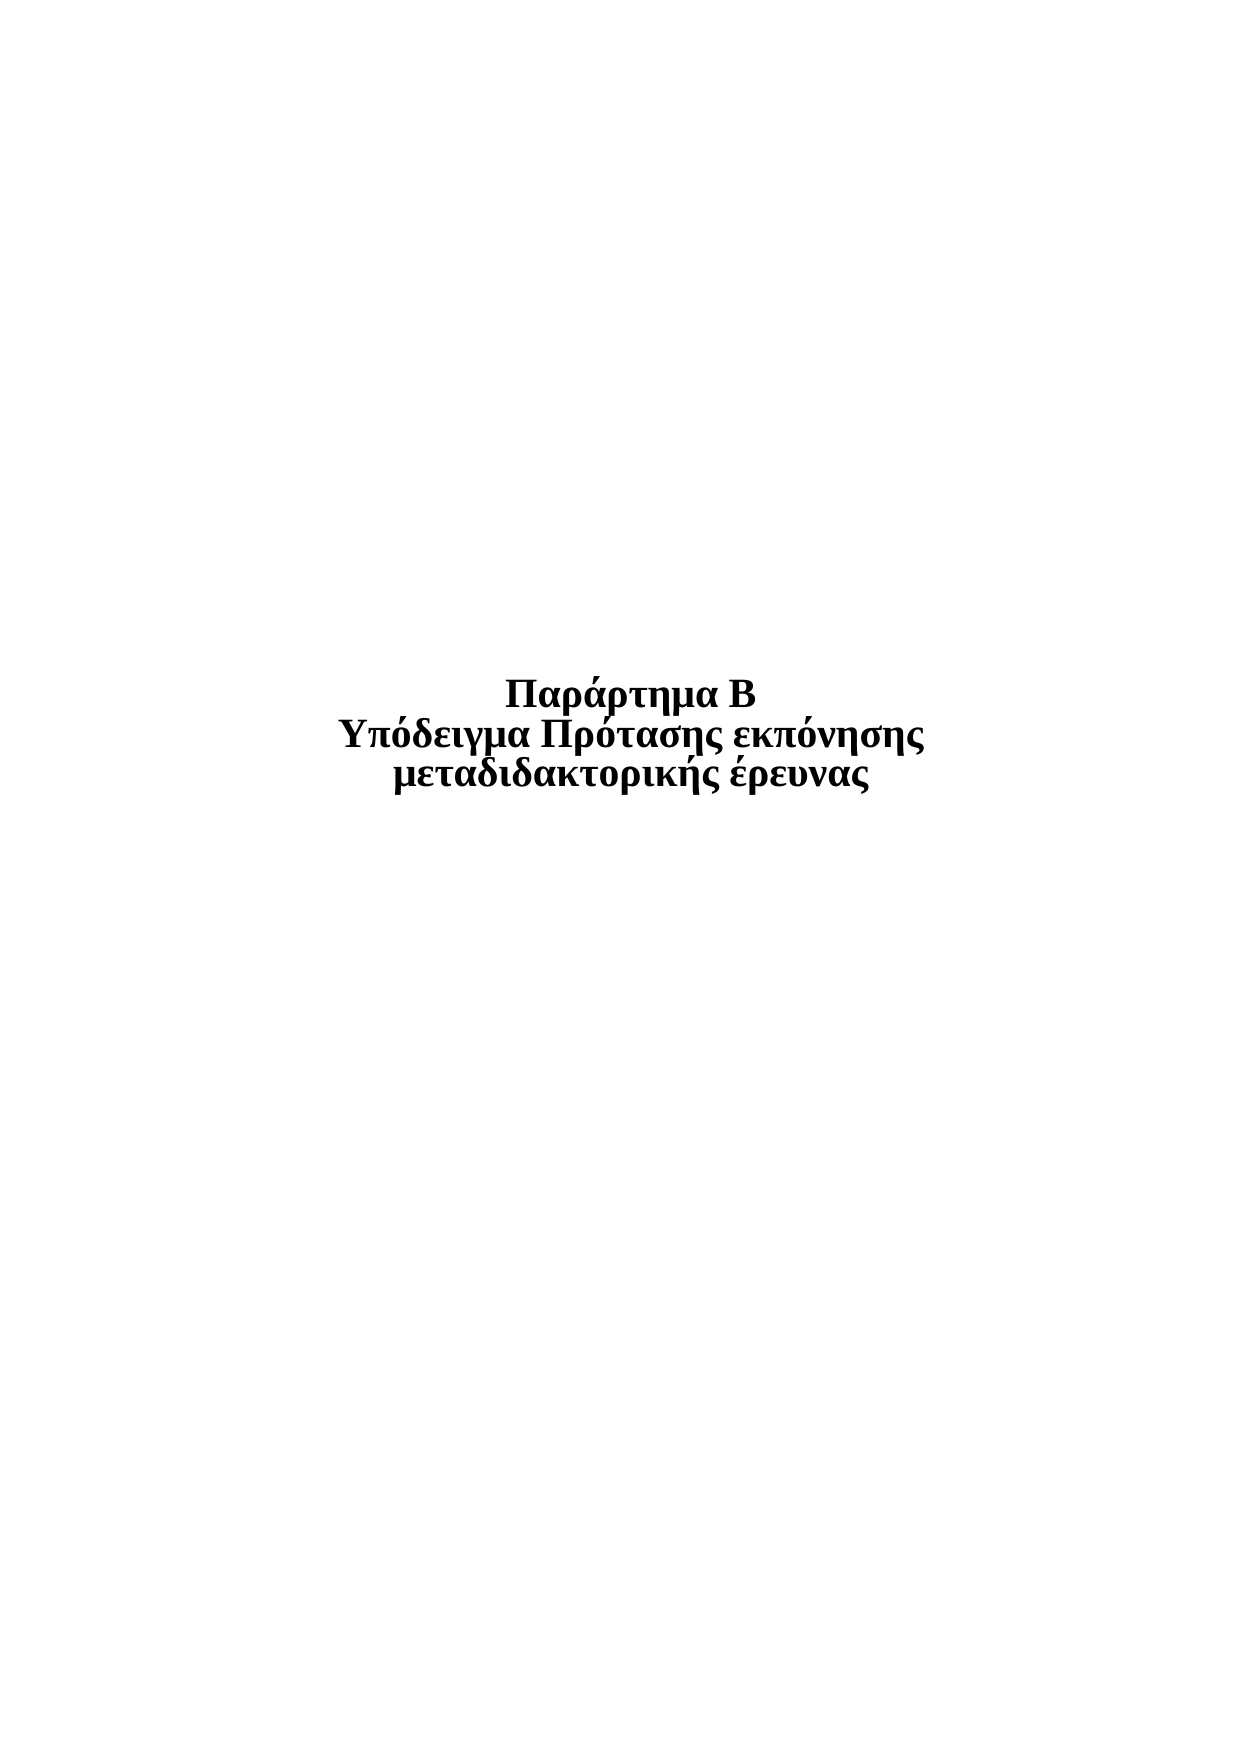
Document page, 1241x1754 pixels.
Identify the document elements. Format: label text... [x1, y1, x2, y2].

text Παράρτημα Β [192, 676, 1069, 716]
text Υπόδειγμα Πρότασης εκπόνησης μεταδιδακτορικής έρευνας [192, 716, 1069, 795]
